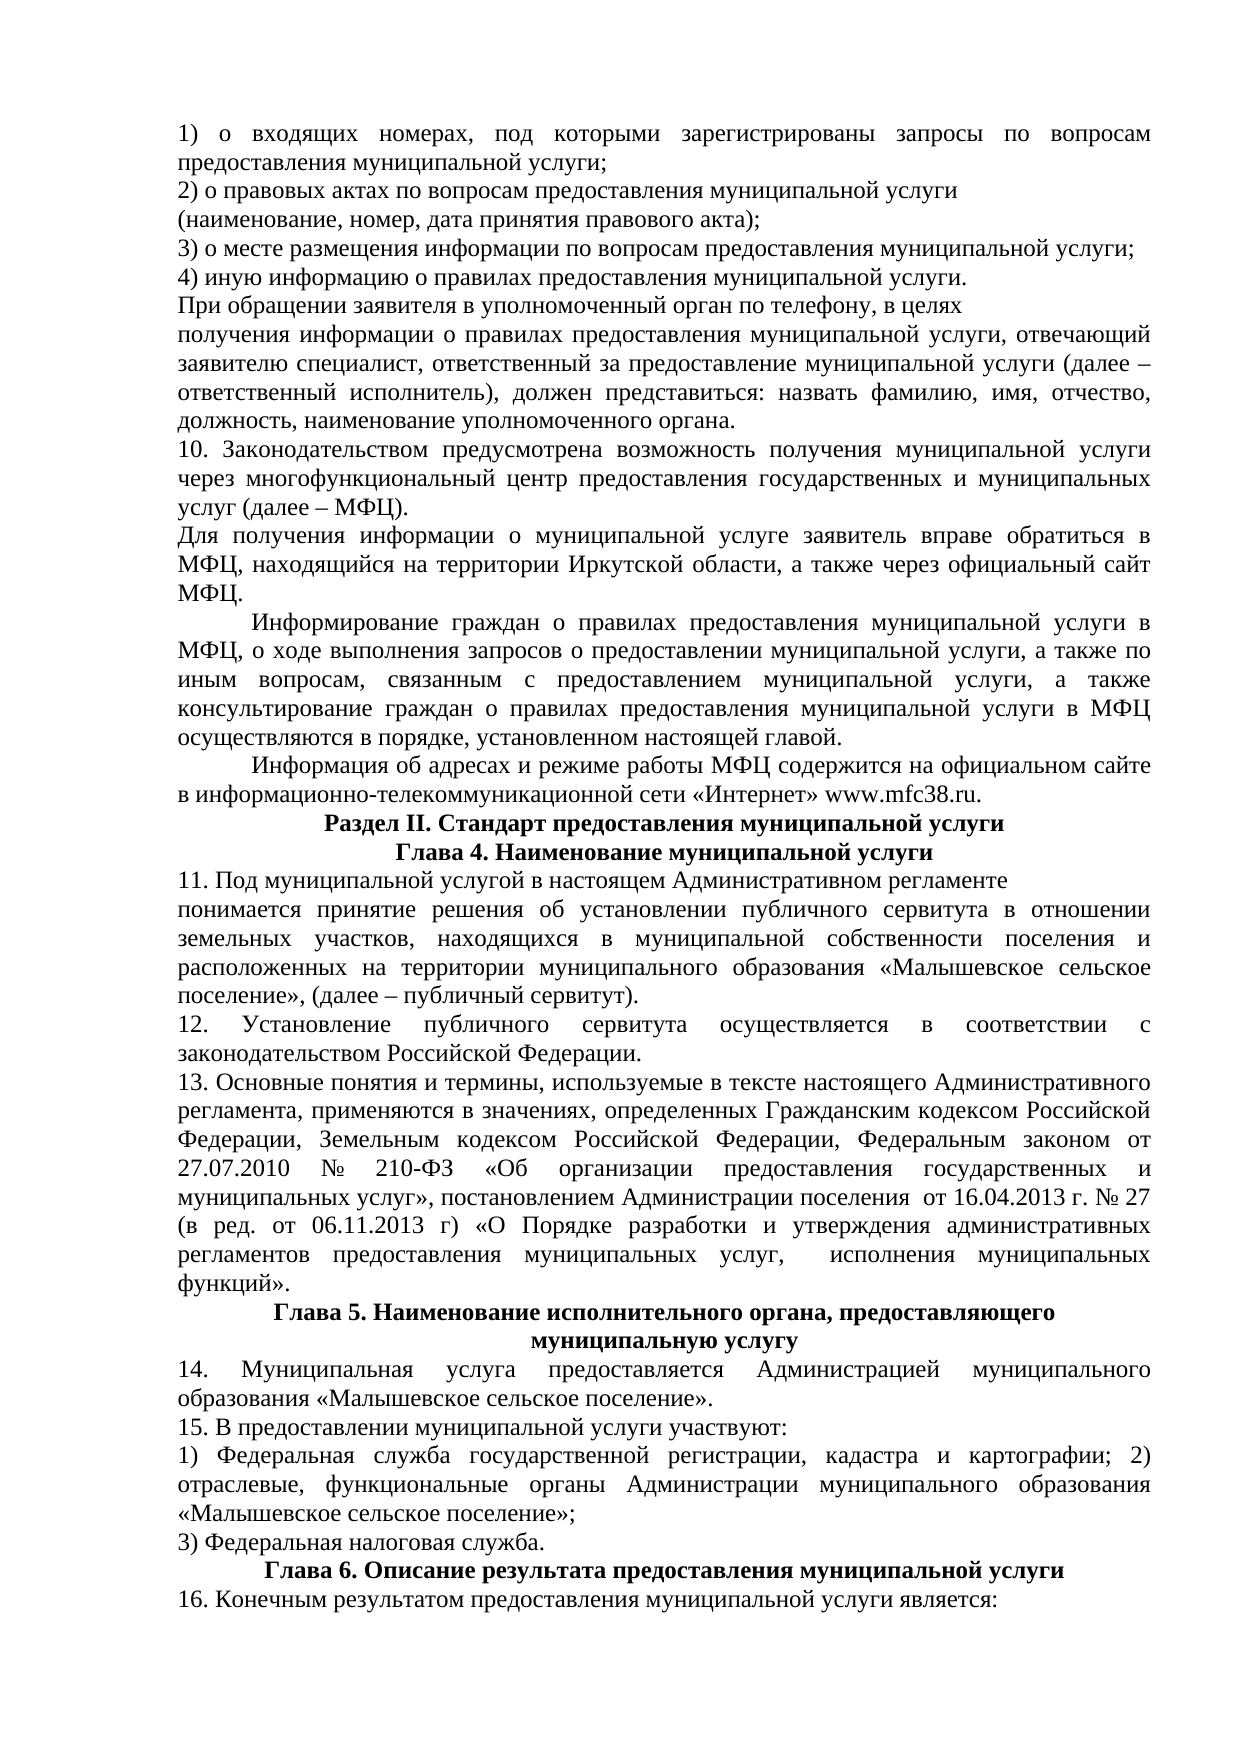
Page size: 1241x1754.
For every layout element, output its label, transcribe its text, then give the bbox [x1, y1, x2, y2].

text 4) иную информацию о правилах предоставления муниципальной услуги. [177, 262, 1152, 291]
text 2) о правовых актах по вопросам предоставления муниципальной услуги [177, 176, 1152, 204]
text При обращении заявителя в уполномоченный орган по телефону, в целях [177, 291, 1152, 319]
text понимается принятие решения об установлении публичного сервитута в отношении земельных участков, находящихся в муниципальной собственности поселения и расположенных на территории муниципального образования «Малышевское сельское поселение», (далее – публичный сервитут). [177, 894, 1152, 1009]
text 12. Установление публичного сервитута осуществляется в соответствии с законодательством Российской Федерации. [177, 1009, 1152, 1067]
text 14. Муниципальная услуга предоставляется Администрацией муниципального образования «Малышевское сельское поселение». [177, 1354, 1152, 1412]
text Информация об адресах и режиме работы МФЦ содержится на официальном сайте в информационно-телекоммуникационной сети «Интернет» www.mfc38.ru. [177, 751, 1152, 808]
text 15. В предоставлении муниципальной услуги участвуют: [177, 1412, 1152, 1441]
text Информирование граждан о правилах предоставления муниципальной услуги в МФЦ, о ходе выполнения запросов о предоставлении муниципальной услуги, а также по иным вопросам, связанным с предоставлением муниципальной услуги, а также консультирование граждан о правилах предоставления муниципальной услуги в МФЦ осуществляются в порядке, установленном настоящей главой. [177, 607, 1152, 751]
text Глава 6. Описание результата предоставления муниципальной услуги [177, 1556, 1152, 1584]
text 1) Федеральная служба государственной регистрации, кадастра и картографии; 2) отраслевые, функциональные органы Администрации муниципального образования «Малышевское сельское поселение»; [177, 1441, 1152, 1527]
text Глава 5. Наименование исполнительного органа, предоставляющего [177, 1297, 1152, 1326]
text 3) Федеральная налоговая служба. [177, 1527, 1152, 1556]
text Раздел II. Стандарт предоставления муниципальной услуги [177, 808, 1152, 837]
text 16. Конечным результатом предоставления муниципальной услуги является: [177, 1584, 1152, 1613]
text 11. Под муниципальной услугой в настоящем Административном регламенте [177, 866, 1152, 894]
text (наименование, номер, дата принятия правового акта); [177, 204, 1152, 233]
text 1) о входящих номерах, под которыми зарегистрированы запросы по вопросам предоставления муниципальной услуги; [177, 118, 1152, 176]
text Для получения информации о муниципальной услуге заявитель вправе обратиться в МФЦ, находящийся на территории Иркутской области, а также через официальный сайт МФЦ. [177, 521, 1152, 607]
text получения информации о правилах предоставления муниципальной услуги, отвечающий заявителю специалист, ответственный за предоставление муниципальной услуги (далее – ответственный исполнитель), должен представиться: назвать фамилию, имя, отчество, должность, наименование уполномоченного органа. [177, 319, 1152, 434]
text Глава 4. Наименование муниципальной услуги [177, 837, 1152, 866]
text 10. Законодательством предусмотрена возможность получения муниципальной услуги через многофункциональный центр предоставления государственных и муниципальных услуг (далее – МФЦ). [177, 434, 1152, 521]
text 13. Основные понятия и термины, используемые в тексте настоящего Административного регламента, применяются в значениях, определенных Гражданским кодексом Российской Федерации, Земельным кодексом Российской Федерации, Федеральным законом от 27.07.2010 № 210-ФЗ «Об организации предоставления государственных и муниципальных услуг», постановлением Администрации поселения от 16.04.2013 г. № 27 (в ред. от 06.11.2013 г) «О Порядке разработки и утверждения административных регламентов предоставления муниципальных услуг, исполнения муниципальных функций». [177, 1067, 1152, 1297]
text муниципальную услугу [177, 1326, 1152, 1354]
text 3) о месте размещения информации по вопросам предоставления муниципальной услуги; [177, 233, 1152, 262]
